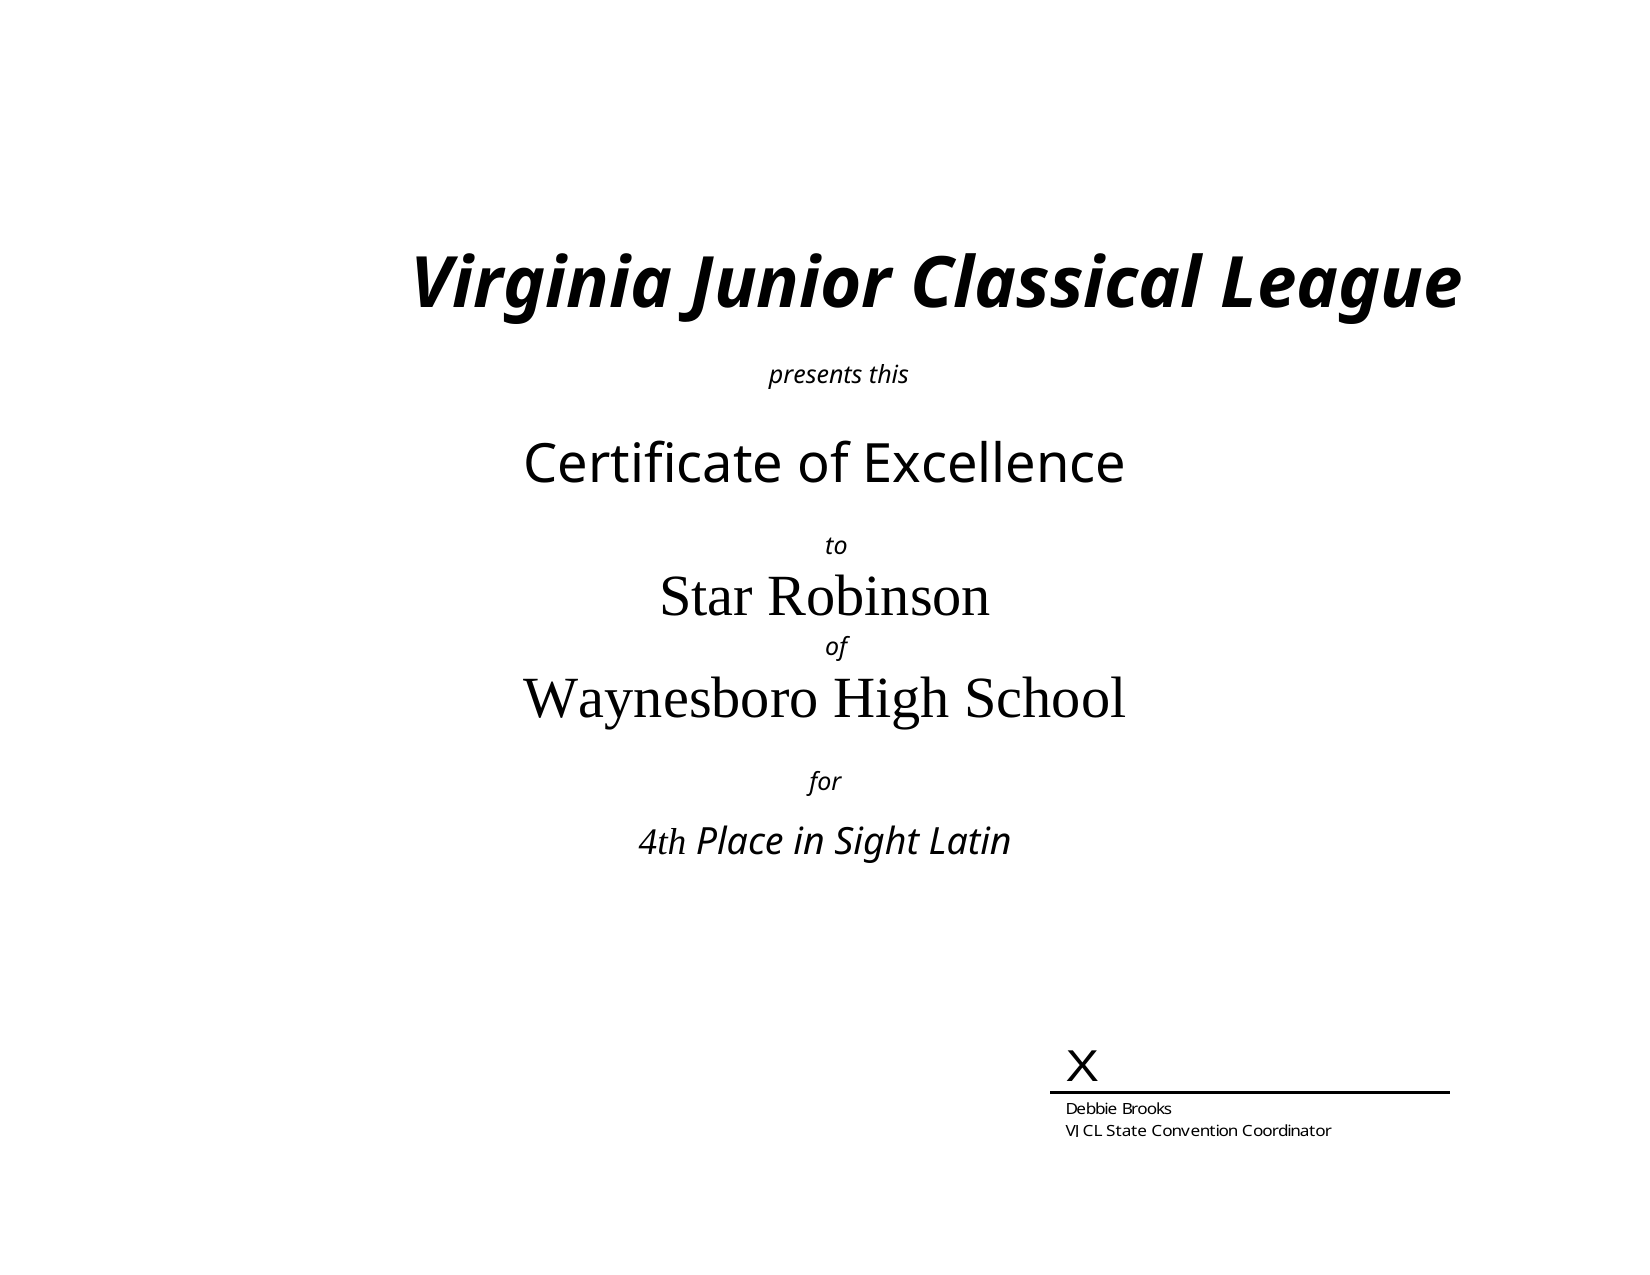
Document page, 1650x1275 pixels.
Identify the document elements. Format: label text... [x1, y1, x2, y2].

text presents this [150, 357, 1500, 391]
text Waynesboro High School [150, 662, 1500, 729]
text of [150, 628, 1500, 662]
text for [150, 763, 1500, 797]
text Star Robinson [150, 561, 1500, 628]
text Certificate of Excellence [150, 425, 1500, 498]
text Virginia Junior Classical League [375, 231, 1500, 328]
text 4th Place in Sight Latin [150, 814, 1500, 865]
text to [600, 527, 1500, 561]
